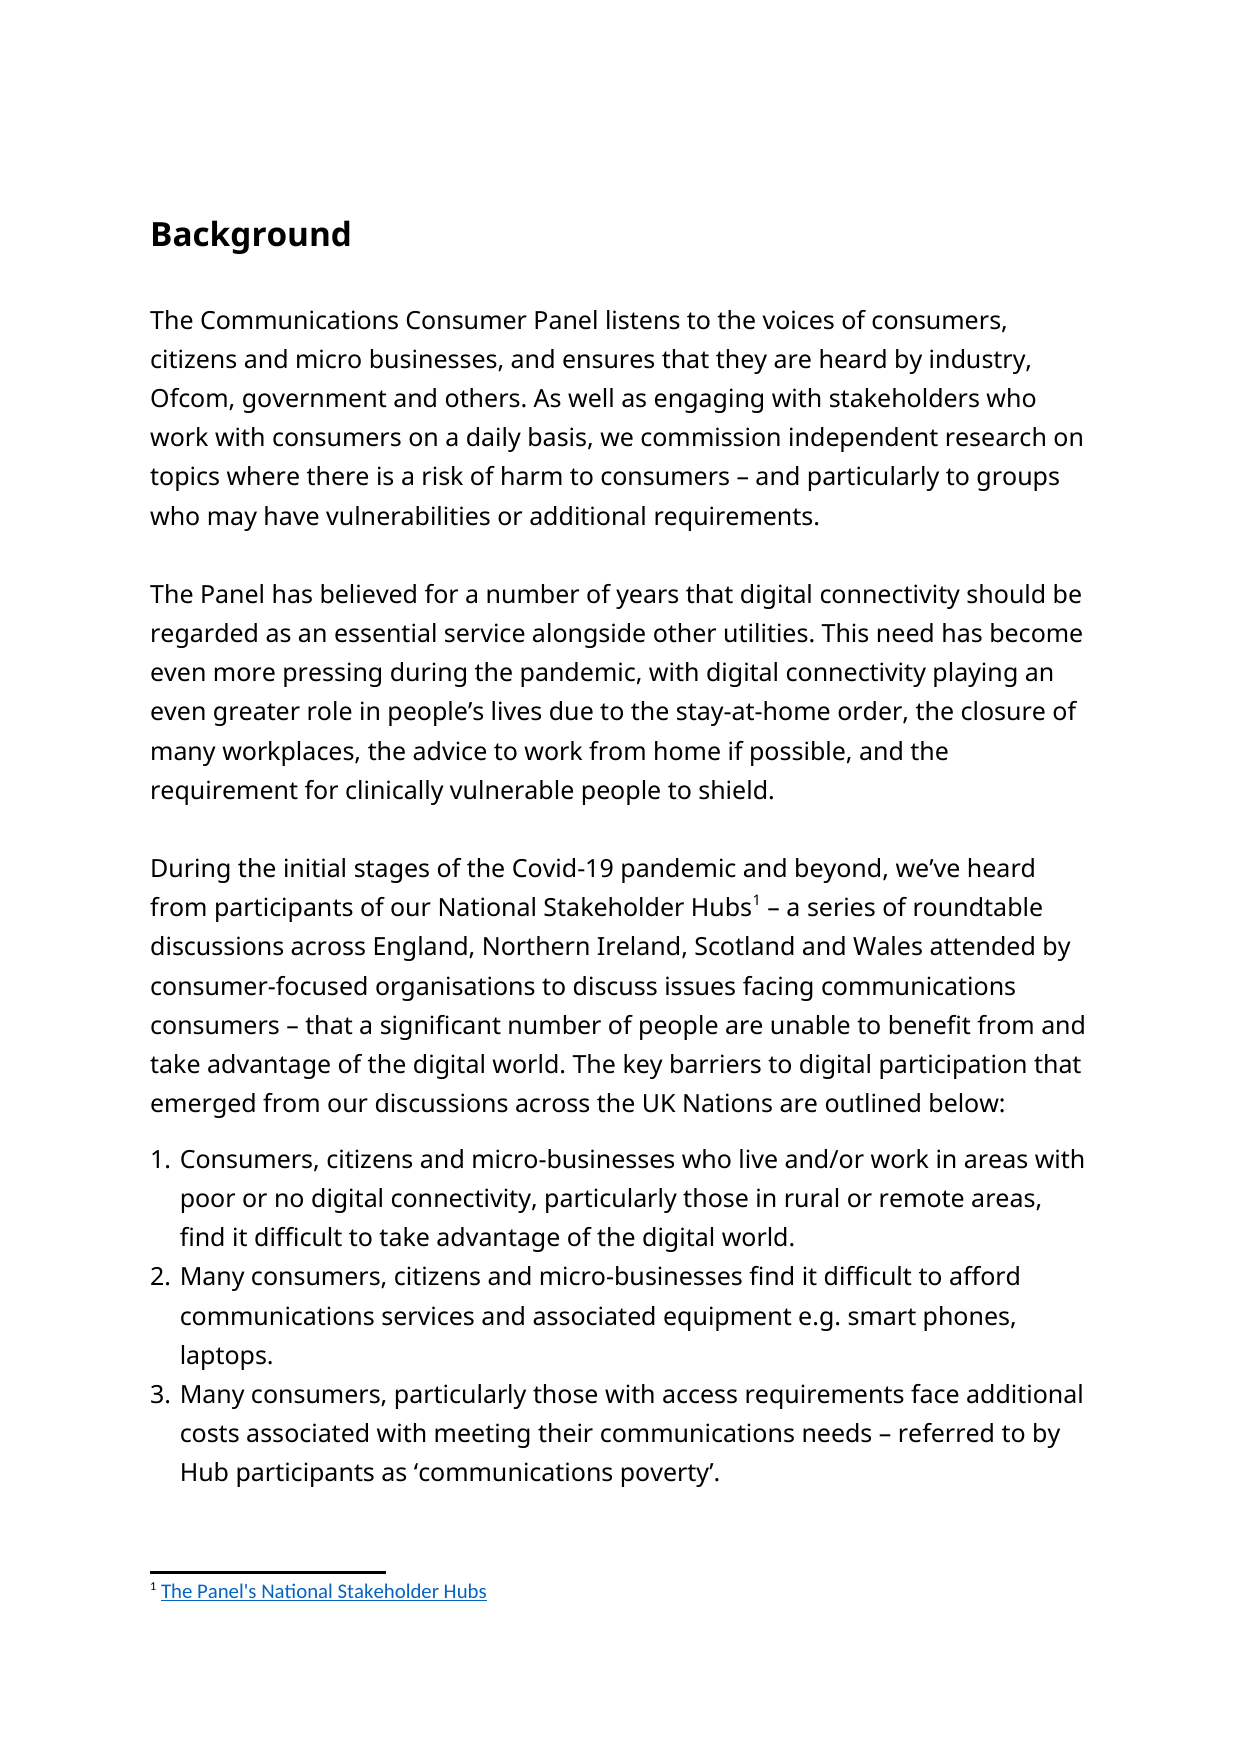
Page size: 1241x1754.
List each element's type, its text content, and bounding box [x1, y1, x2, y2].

list Many consumers, citizens and micro-businesses find it difficult to afford communications services and associated equipment e.g. smart phones, laptops. [150, 1259, 1090, 1371]
subtitle Background [150, 211, 1090, 256]
text During the initial stages of the Covid-19 pandemic and beyond, we’ve heard from participants of our National Stakeholder Hubs – a series of roundtable discussions across England, Northern Ireland, Scotland and Wales attended by consumer-focused organisations to discuss issues facing communications consumers – that a significant number of people are unable to benefit from and take advantage of the digital world. The key barriers to digital participation that emerged from our discussions across the UK Nations are outlined below: [150, 851, 1090, 1120]
text The Panel has believed for a number of years that digital connectivity should be regarded as an essential service alongside other utilities. This need has become even more pressing during the pandemic, with digital connectivity playing an even greater role in people’s lives due to the stay-at-home order, the closure of many workplaces, the advice to work from home if possible, and the requirement for clinically vulnerable people to shield. [150, 576, 1090, 806]
list Many consumers, particularly those with access requirements face additional costs associated with meeting their communications needs – referred to by Hub participants as ‘communications poverty’. [150, 1376, 1090, 1489]
list Consumers, citizens and micro-businesses who live and/or work in areas with poor or no digital connectivity, particularly those in rural or remote areas, find it difficult to take advantage of the digital world. [150, 1141, 1090, 1254]
text The Communications Consumer Panel listens to the voices of consumers, citizens and micro businesses, and ensures that they are heard by industry, Ofcom, government and others. As well as engaging with stakeholders who work with consumers on a daily basis, we commission independent research on topics where there is a risk of harm to consumers – and particularly to groups who may have vulnerabilities or additional requirements. [150, 302, 1090, 532]
